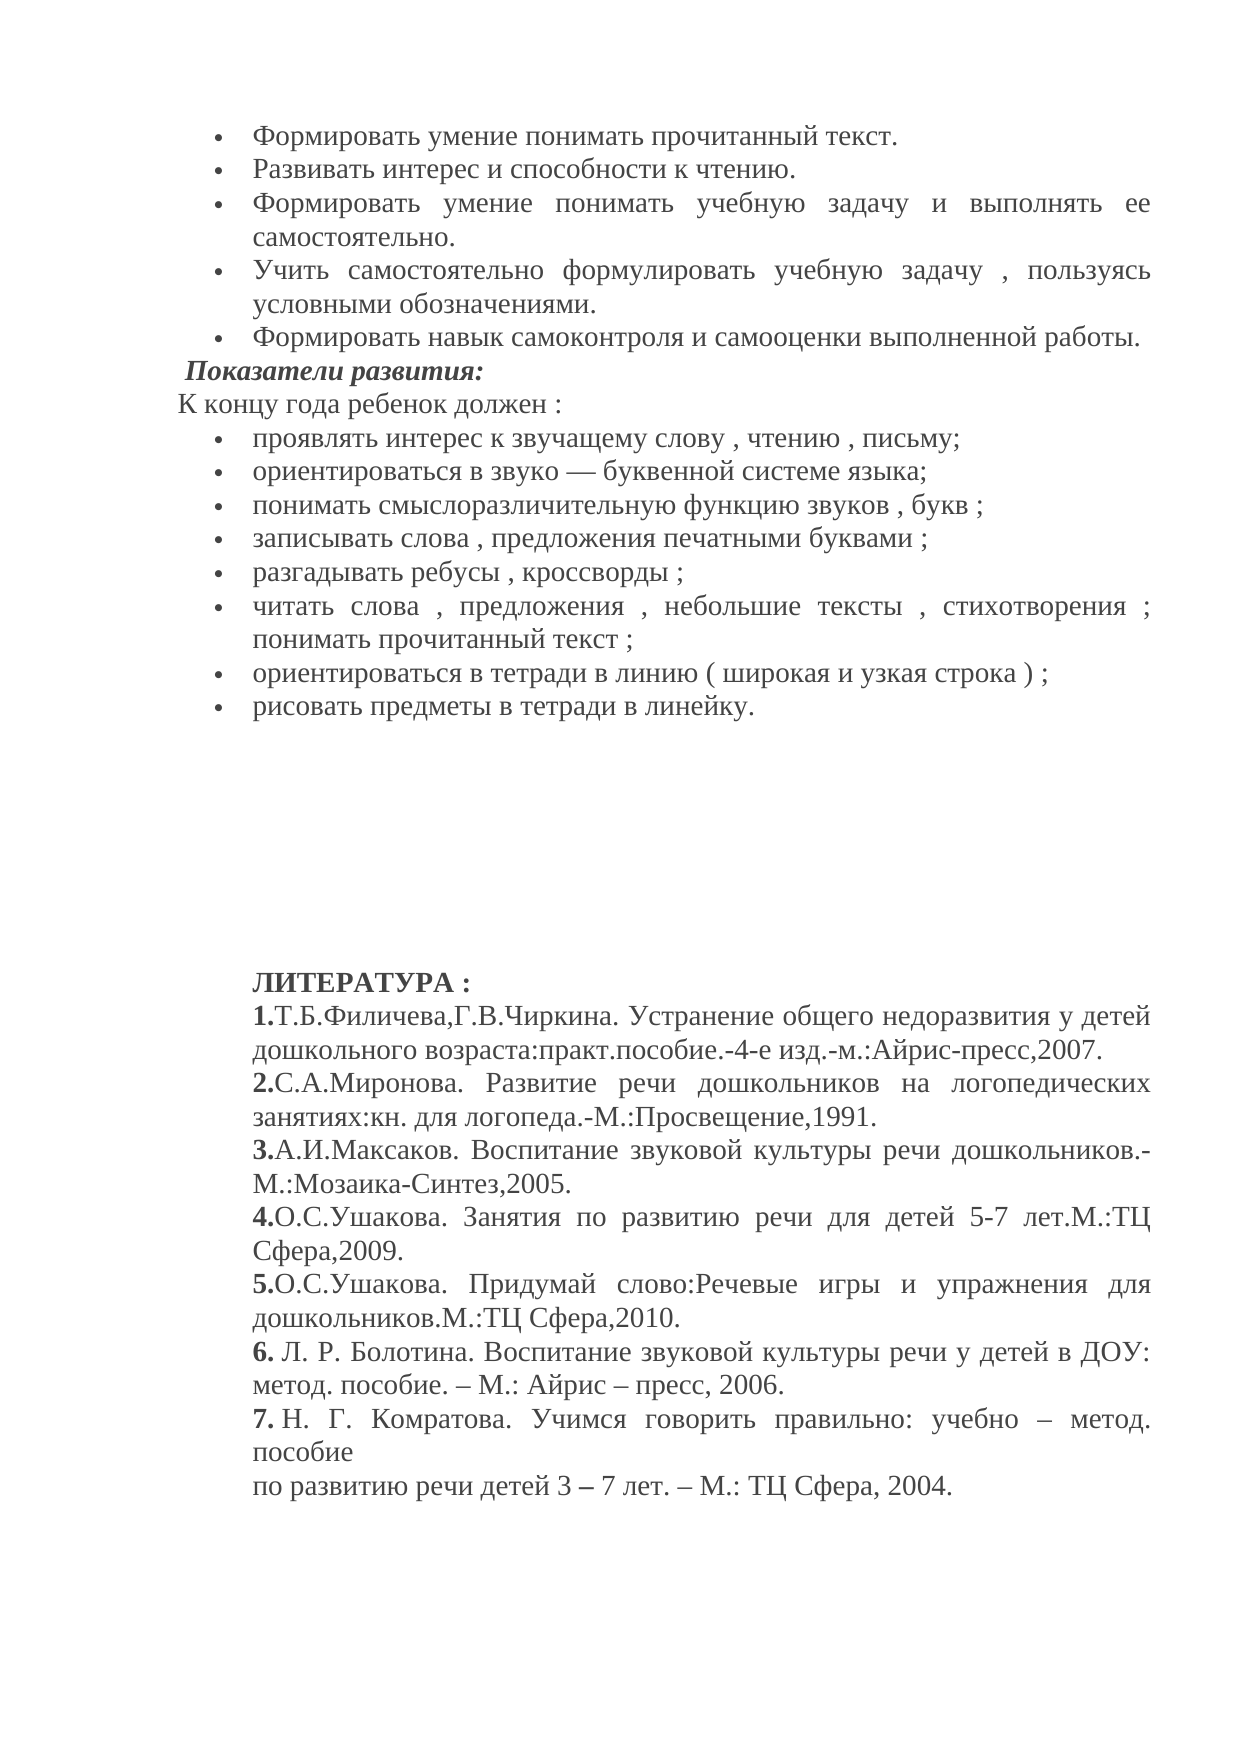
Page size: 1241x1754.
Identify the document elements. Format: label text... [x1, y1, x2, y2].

list разгадывать ребусы , кроссворды ; [215, 554, 1152, 588]
text 4.О.С.Ушакова. Занятия по развитию речи для детей 5-7 лет.М.:ТЦ Сфера,2009. [252, 1199, 1152, 1267]
text 2.С.А.Миронова. Развитие речи дошкольников на логопедических занятиях:кн. для логопеда.-М.:Просвещение,1991. [252, 1065, 1152, 1132]
list читать слова , предложения , небольшие тексты , стихотворения ; понимать прочитанный текст ; [215, 588, 1152, 655]
list Формировать умение понимать учебную задачу и выполнять ее самостоятельно. [215, 185, 1152, 252]
text Показатели развития: [177, 353, 1152, 386]
list Учить самостоятельно формулировать учебную задачу , пользуясь условными обозначениями. [215, 252, 1152, 319]
text 1.Т.Б.Филичева,Г.В.Чиркина. Устранение общего недоразвития у детей дошкольного возраста:практ.пособие.-4-е изд.-м.:Айрис-пресс,2007. [252, 998, 1152, 1065]
text ЛИТЕРАТУРА : [252, 965, 1152, 998]
list ориентироваться в звуко — буквенной системе языка; [215, 453, 1152, 487]
list понимать смыслоразличительную функцию звуков , букв ; [215, 487, 1152, 521]
list рисовать предметы в тетради в линейку. [215, 688, 1152, 722]
list проявлять интерес к звучащему слову , чтению , письму; [215, 420, 1152, 453]
list Формировать умение понимать прочитанный текст. [215, 118, 1152, 152]
list записывать слова , предложения печатными буквами ; [215, 521, 1152, 554]
list Развивать интерес и способности к чтению. [215, 152, 1152, 185]
text 3.А.И.Максаков. Воспитание звуковой культуры речи дошкольников.-М.:Мозаика-Синтез,2005. [252, 1132, 1152, 1199]
text 5.О.С.Ушакова. Придумай слово:Речевые игры и упражнения для дошкольников.М.:ТЦ Сфера,2010. [252, 1267, 1152, 1334]
list Формировать навык самоконтроля и самооценки выполненной работы. [215, 319, 1152, 353]
text К концу года ребенок должен : [177, 386, 1152, 420]
list ориентироваться в тетради в линию ( широкая и узкая строка ) ; [215, 655, 1152, 688]
text 6. Л. Р. Болотина. Воспитание звуковой культуры речи у детей в ДОУ: метод. пособие. – М.: Айрис – пресс, 2006. [252, 1334, 1152, 1401]
text 7. Н. Г. Комратова. Учимся говорить правильно: учебно – метод. пособие [252, 1401, 1152, 1468]
text по развитию речи детей 3 – 7 лет. – М.: ТЦ Сфера, 2004. [252, 1468, 1152, 1501]
